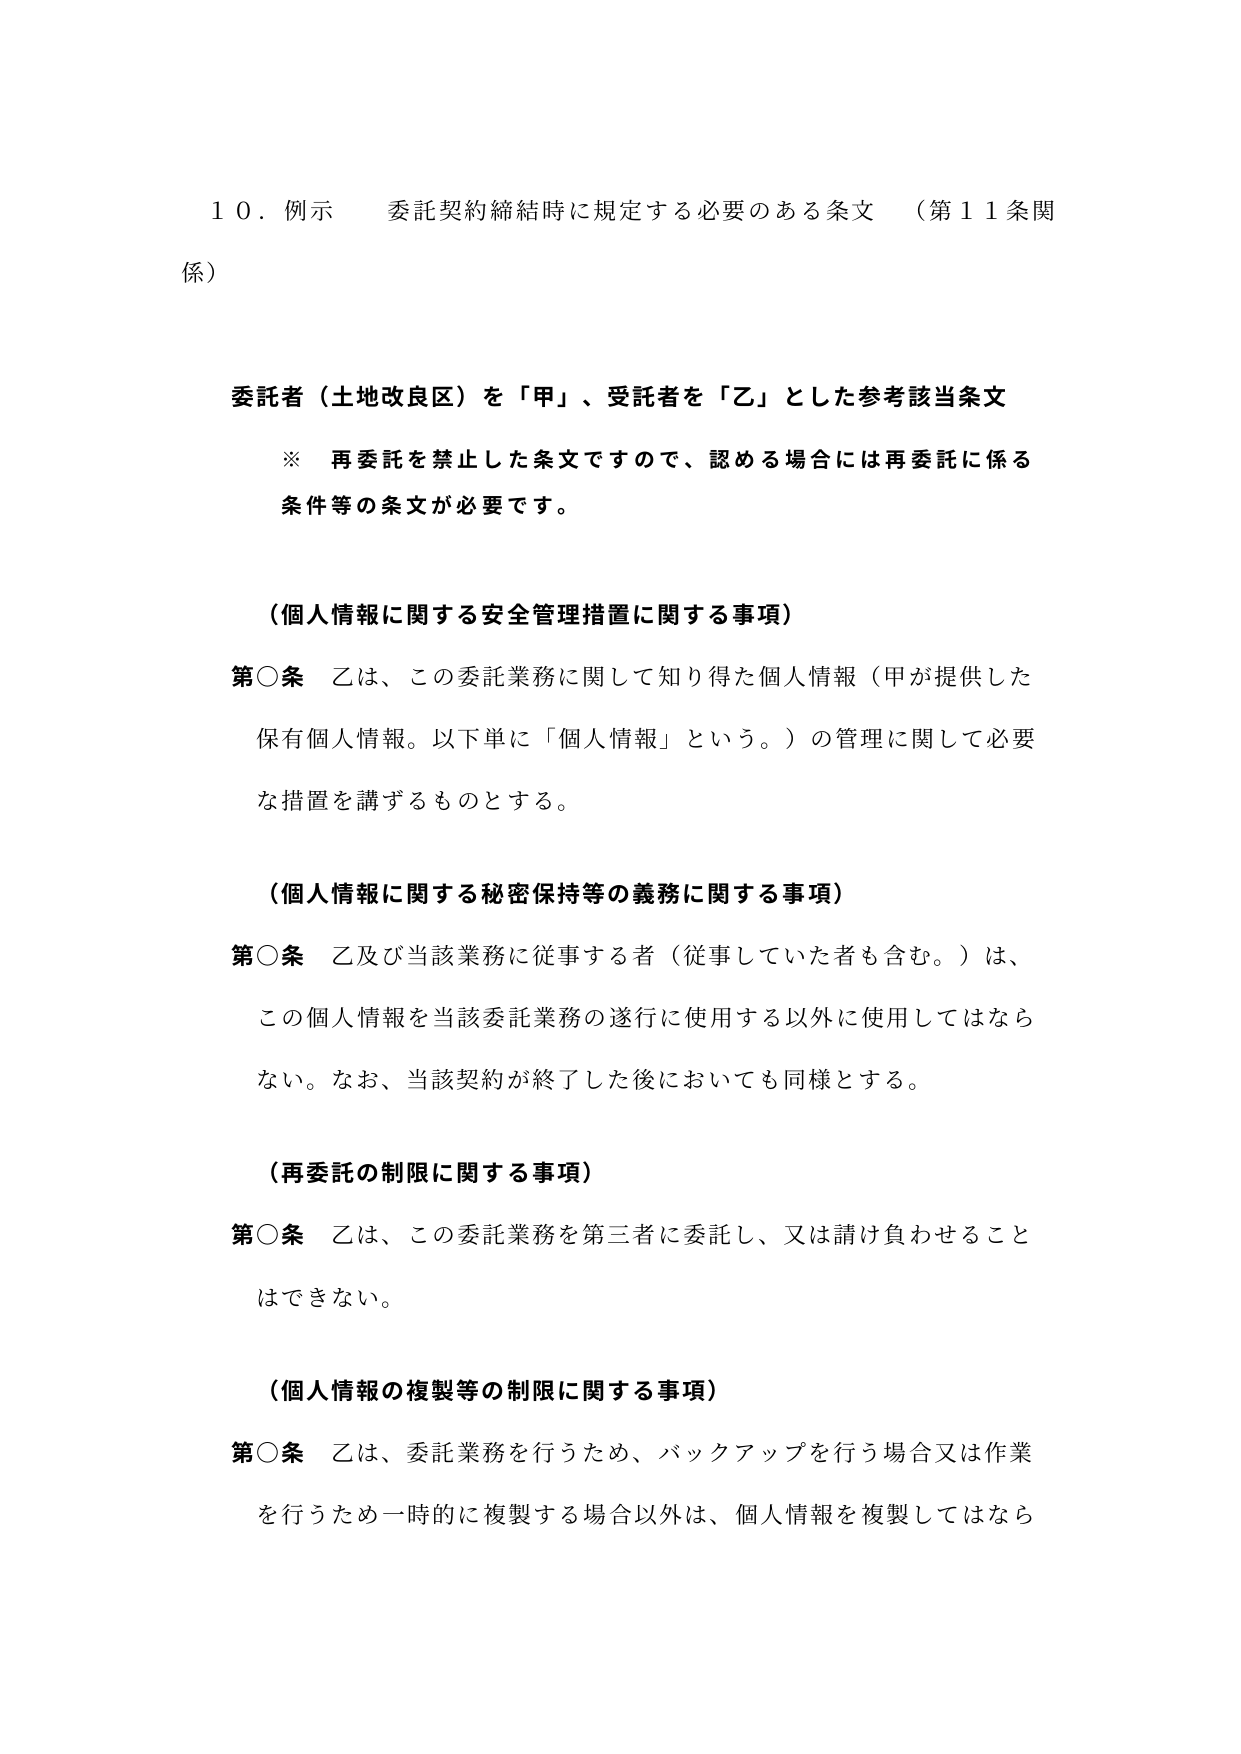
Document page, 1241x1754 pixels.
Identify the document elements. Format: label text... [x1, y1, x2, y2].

text 第○条 乙及び当該業務に従事する者（従事していた者も含む。）は、この個人情報を当該委託業務の遂行に使用する以外に使用してはならない。なお、当該契約が終了した後においても同様とする。 [225, 923, 1037, 1110]
text １０．例示 委託契約締結時に規定する必要のある条文 （第１１条関係） [181, 178, 1059, 303]
text （個人情報に関する安全管理措置に関する事項） [181, 582, 1059, 644]
text ※ 再委託を禁止した条文ですので、認める場合には再委託に係る条件等の条文が必要です。 [225, 427, 1037, 520]
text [225, 1420, 1037, 1544]
text 第○条 乙は、この委託業務を第三者に委託し、又は請け負わせることはできない。 [225, 1203, 1037, 1327]
text （個人情報に関する秘密保持等の義務に関する事項） [247, 861, 1037, 923]
text 第○条 乙は、この委託業務に関して知り得た個人情報（甲が提供した保有個人情報。以下単に「個人情報」という。）の管理に関して必要な措置を講ずるものとする。 [225, 644, 1037, 830]
text （再委託の制限に関する事項） [181, 1141, 1059, 1203]
text （個人情報の複製等の制限に関する事項） [181, 1358, 1059, 1420]
text 委託者（土地改良区）を「甲」、受託者を「乙」とした参考該当条文 [203, 365, 1037, 427]
